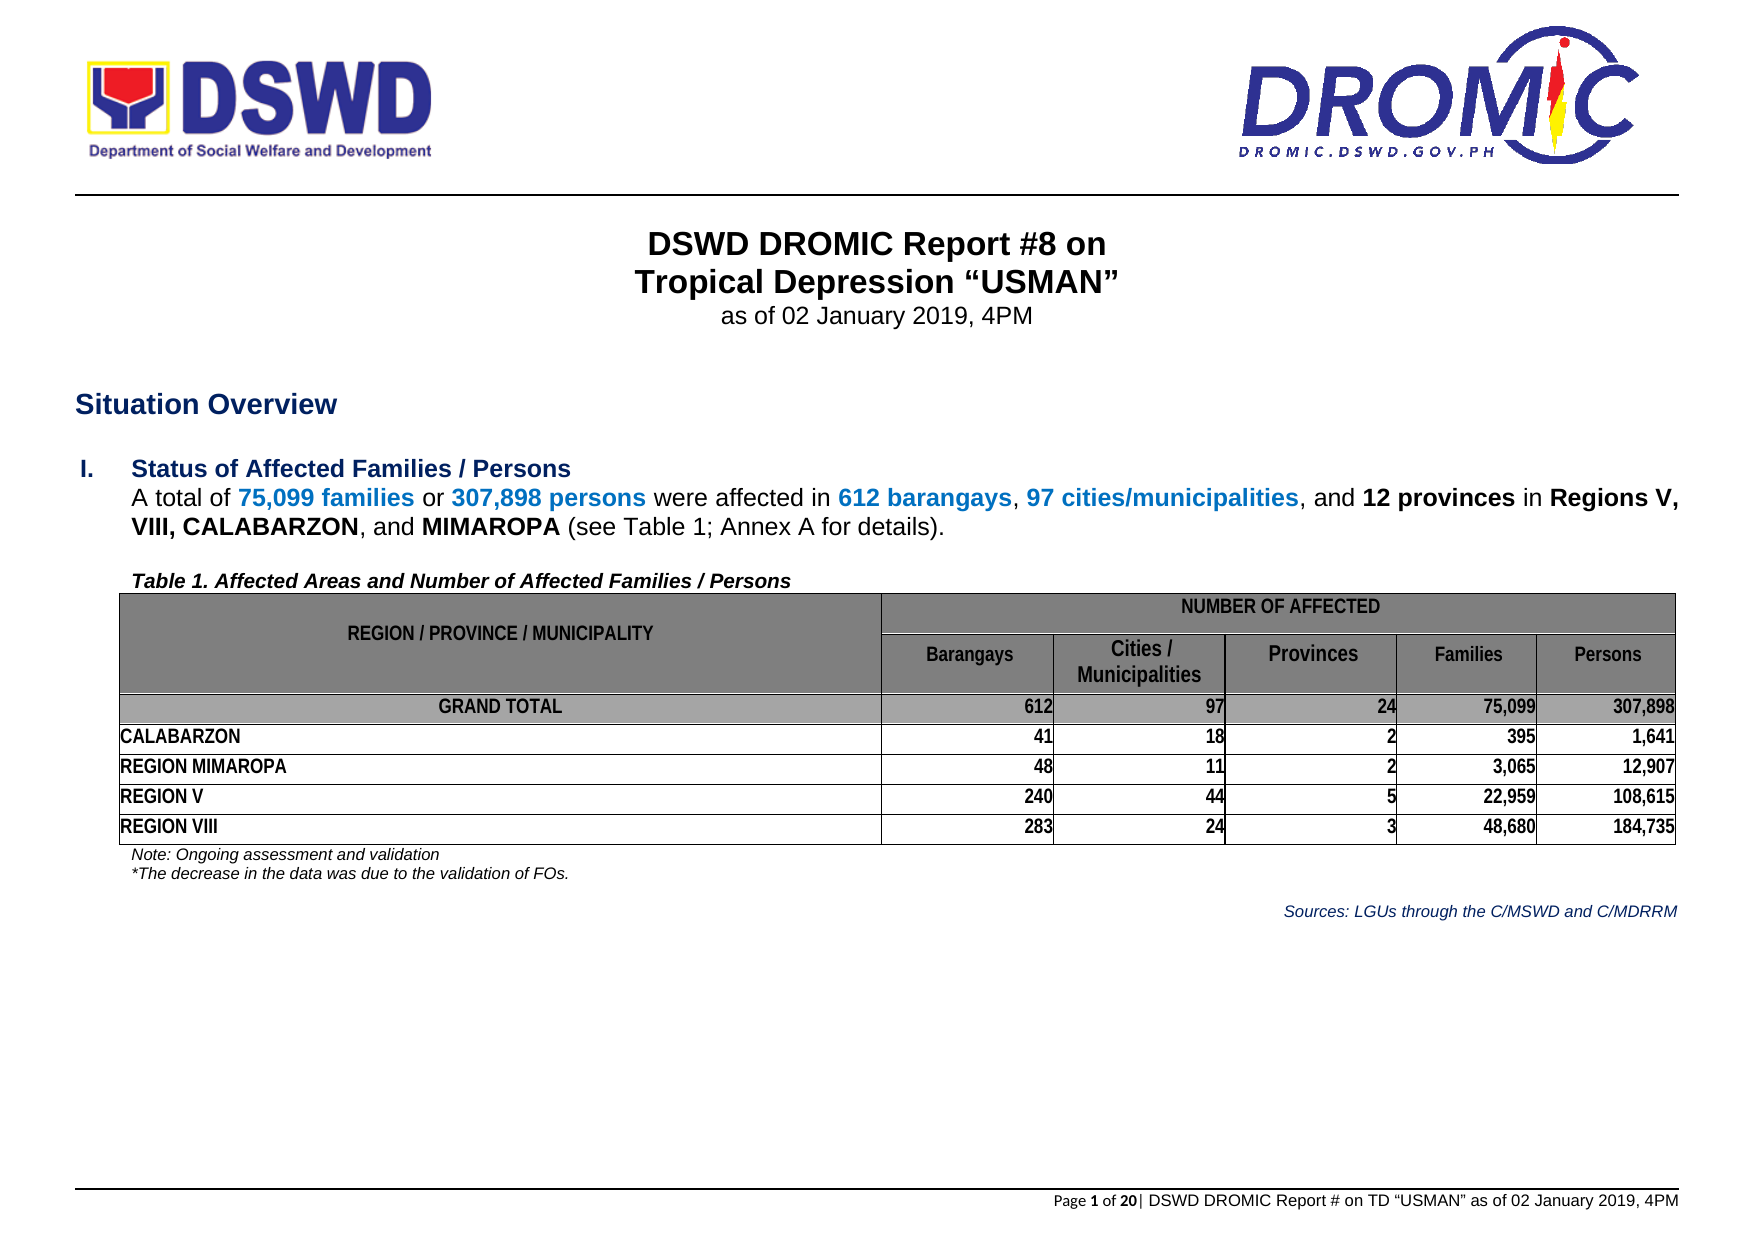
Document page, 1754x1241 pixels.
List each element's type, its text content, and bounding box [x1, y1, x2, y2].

table_cell 12,907 [1537, 755, 1675, 783]
table_cell CALABARZON [120, 725, 881, 753]
table_cell 44 [1054, 785, 1224, 813]
table_cell 184,735 [1537, 815, 1675, 843]
table_cell 612 [882, 695, 1053, 723]
table_cell 1,641 [1537, 725, 1675, 753]
table_cell 18 [1054, 725, 1224, 753]
table_cell 22,959 [1397, 785, 1536, 813]
table_cell GRAND TOTAL [120, 695, 881, 723]
text Table 1. Affected Areas and Number of Affected Families / Persons [75, 569, 1679, 593]
table_cell REGION V [120, 785, 881, 813]
text Situation Overview [75, 387, 1679, 420]
text *The decrease in the data was due to the validation of FOs. [75, 864, 1679, 883]
list Status of Affected Families / Persons [94, 454, 1679, 483]
table_cell 24 [1226, 695, 1396, 723]
table_header NUMBER OF AFFECTED [882, 594, 1675, 633]
text Note: Ongoing assessment and validation [131, 844, 1679, 864]
picture [1231, 25, 1644, 163]
table_cell Cities / Municipalities [1054, 635, 1224, 693]
table_cell Barangays [882, 635, 1053, 693]
picture [75, 58, 444, 164]
table_cell 3,065 [1397, 755, 1536, 783]
text A total of 75,099 families or 307,898 persons were affected in 612 barangays, 97 cities/municipalities, and 12 provinces in Regions V, VIII, CALABARZON, and MIMAROPA (see Table 1; Annex A for details). [131, 483, 1679, 540]
table_cell REGION MIMAROPA [120, 755, 881, 783]
table_cell Persons [1537, 635, 1675, 693]
table_cell REGION VIII [120, 815, 881, 843]
text as of 02 January 2019, 4PM [75, 301, 1679, 329]
table_cell 240 [882, 785, 1053, 813]
text Sources: LGUs through the C/MSWD and C/MDRRM [75, 902, 1679, 921]
table_cell 2 [1226, 725, 1396, 753]
table_cell 24 [1054, 815, 1224, 843]
table_cell 3 [1226, 815, 1396, 843]
table_cell 97 [1054, 695, 1224, 723]
text DSWD DROMIC Report #8 on [75, 224, 1679, 262]
table_cell 395 [1397, 725, 1536, 753]
table_cell 108,615 [1537, 785, 1675, 813]
table_cell 11 [1054, 755, 1224, 783]
table_cell 41 [882, 725, 1053, 753]
table_cell 48 [882, 755, 1053, 783]
table_cell Families [1397, 635, 1536, 693]
table_header REGION / PROVINCE / MUNICIPALITY [120, 594, 881, 693]
table_cell Provinces [1226, 635, 1396, 693]
table_cell 75,099 [1397, 695, 1536, 723]
text Tropical Depression “USMAN” [75, 262, 1679, 301]
table_cell 48,680 [1397, 815, 1536, 843]
table_cell 2 [1226, 755, 1396, 783]
table_cell 307,898 [1537, 695, 1675, 723]
table_cell 5 [1226, 785, 1396, 813]
table_cell 283 [882, 815, 1053, 843]
